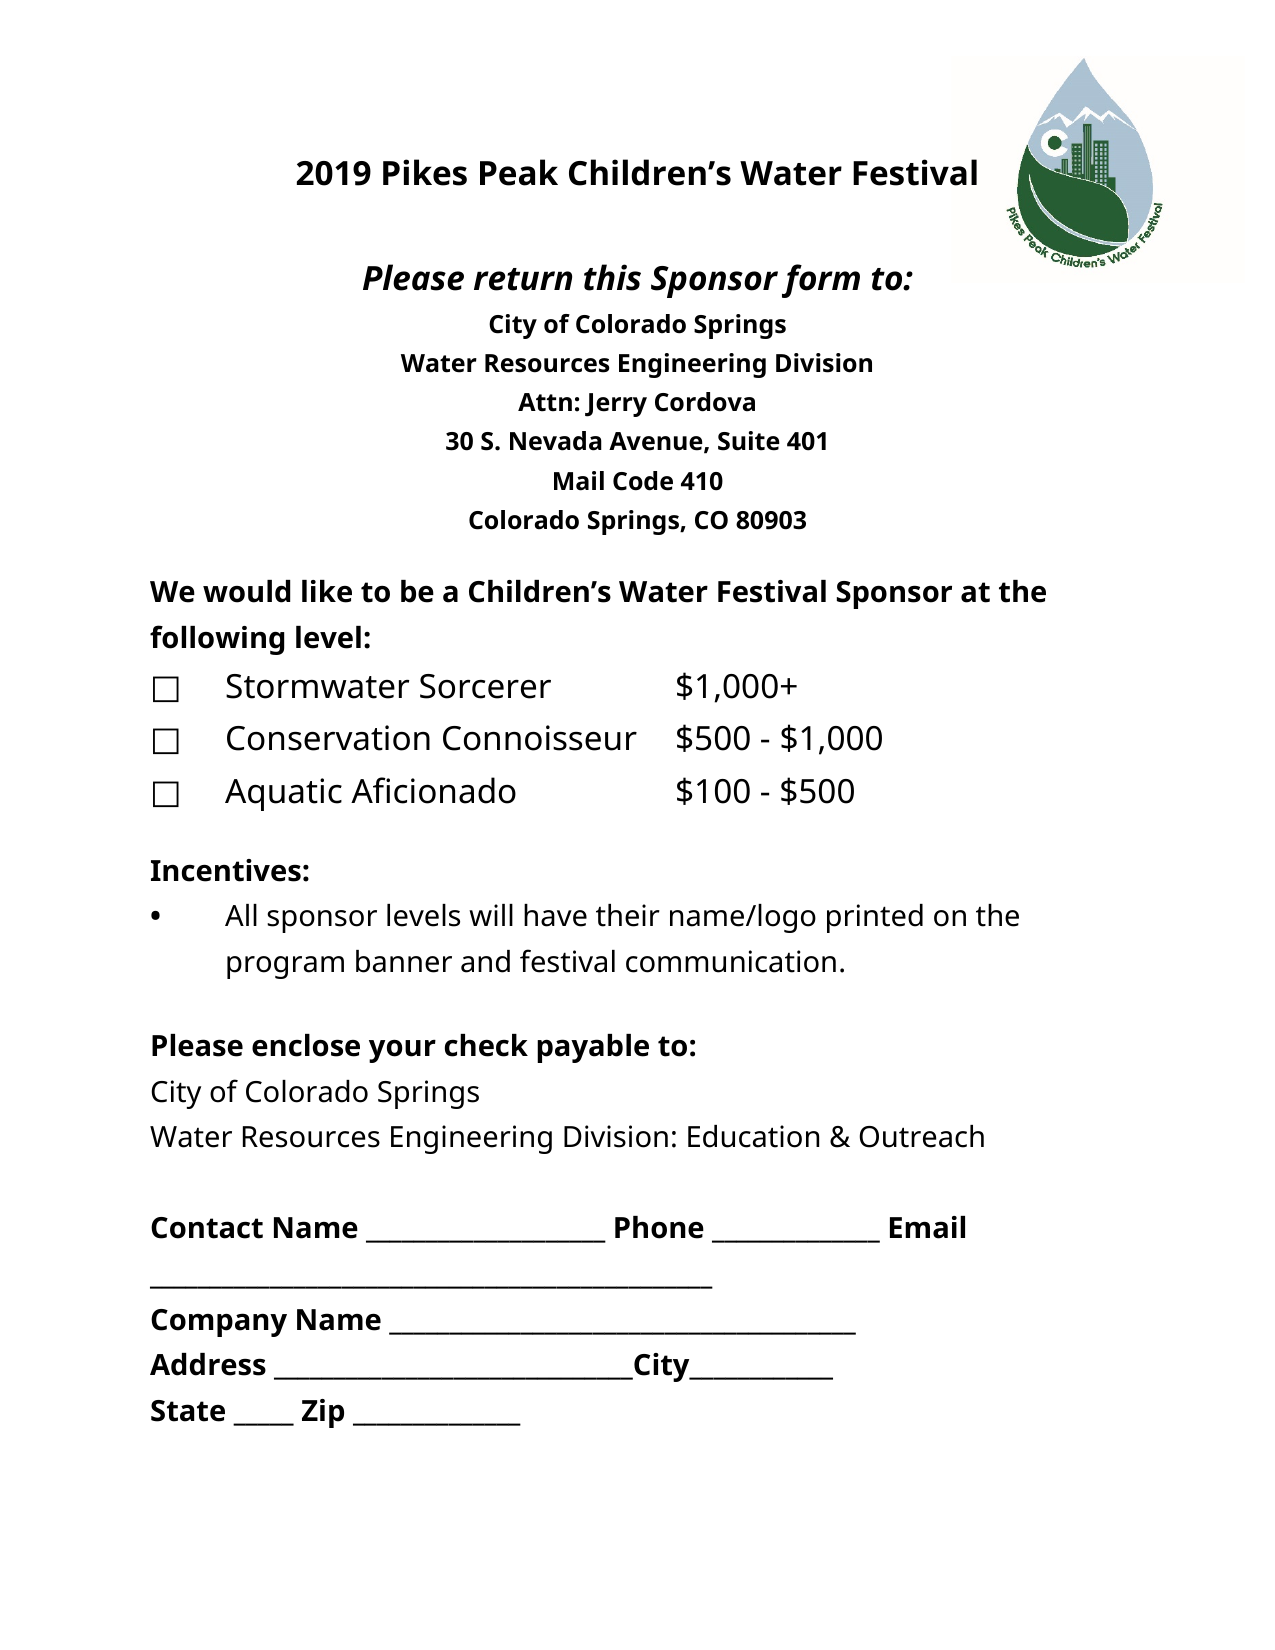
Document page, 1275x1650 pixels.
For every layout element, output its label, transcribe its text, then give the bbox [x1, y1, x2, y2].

text 30 S. Nevada Avenue, Suite 401 [150, 424, 1125, 458]
text □ Aquatic Aficionado $100 - $500 [150, 767, 1125, 813]
text Colorado Springs, CO 80903 [150, 502, 1125, 536]
text City of Colorado Springs [150, 307, 1125, 341]
text Mail Code 410 [150, 463, 1125, 497]
text Incentives: [150, 850, 1125, 889]
text Water Resources Engineering Division: Education & Outreach [150, 1116, 1125, 1156]
text State _____ Zip ______________ [150, 1390, 1125, 1430]
text Water Resources Engineering Division [150, 346, 1125, 380]
text Please return this Sponsor form to: [150, 254, 1125, 300]
text Please enclose your check payable to: [150, 1025, 1125, 1065]
text We would like to be a Children’s Water Festival Sponsor at the following level: [150, 572, 1125, 657]
text Company Name _______________________________________ [150, 1299, 1125, 1339]
text City of Colorado Springs [150, 1071, 1125, 1111]
text Attn: Jerry Cordova [150, 385, 1125, 419]
text □ Conservation Connoisseur $500 - $1,000 [150, 715, 1125, 761]
text Contact Name ____________________ Phone ______________ Email _______________________________________________ [150, 1208, 1125, 1293]
text □ Stormwater Sorcerer $1,000+ [150, 663, 1125, 708]
text Address ______________________________City____________ [150, 1344, 1125, 1384]
text • All sponsor levels will have their name/logo printed on the program banner and festival communication. [150, 895, 1125, 981]
picture [951, 56, 1245, 283]
text 2019 Pikes Peak Children’s Water Festival [150, 150, 1125, 195]
